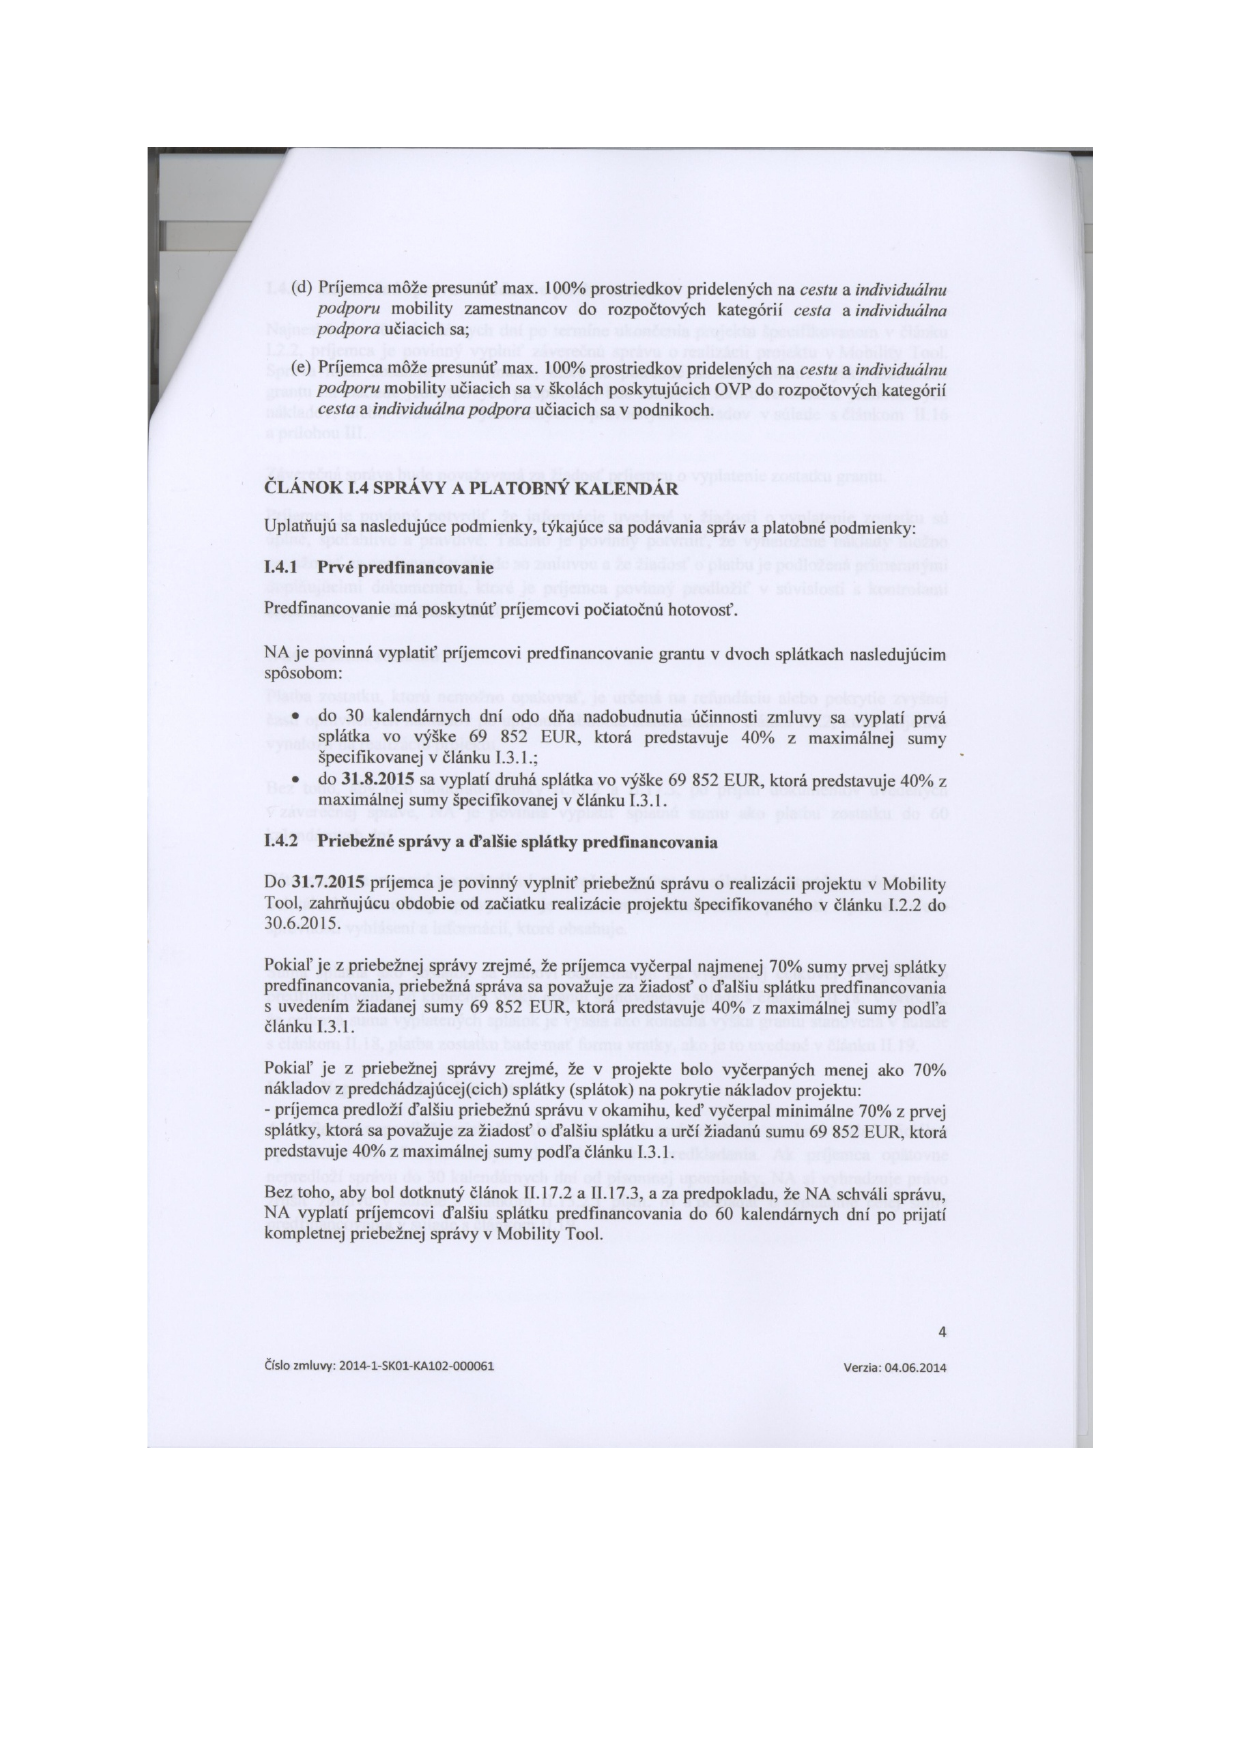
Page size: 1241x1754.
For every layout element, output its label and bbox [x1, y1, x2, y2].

picture [147, 147, 1093, 1448]
